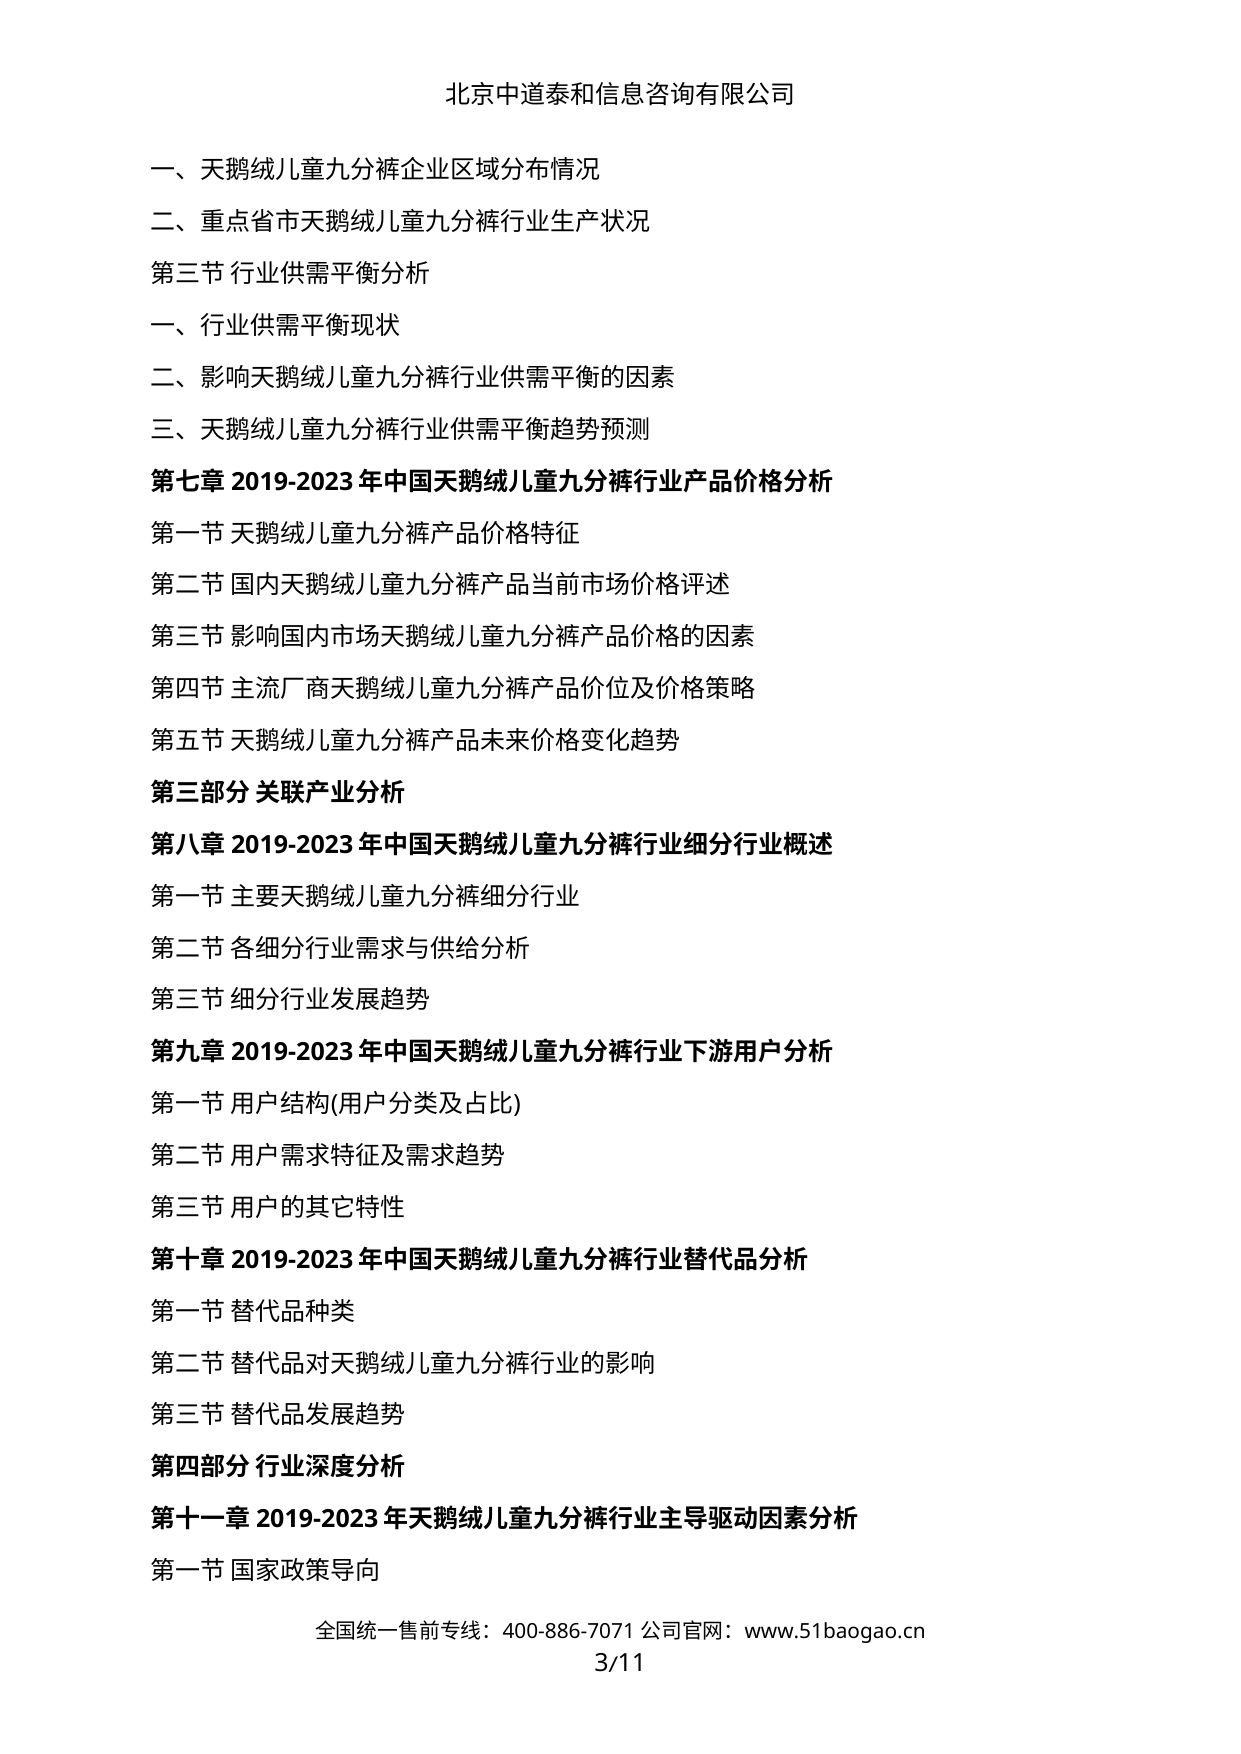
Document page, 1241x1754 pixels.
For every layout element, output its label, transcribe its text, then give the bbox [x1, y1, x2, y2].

text 第二节 替代品对天鹅绒儿童九分裤行业的影响 [150, 1343, 1090, 1379]
text 三、天鹅绒儿童九分裤行业供需平衡趋势预测 [150, 409, 1090, 446]
text 第三节 影响国内市场天鹅绒儿童九分裤产品价格的因素 [150, 617, 1090, 653]
text 第七章 2019-2023年中国天鹅绒儿童九分裤行业产品价格分析 [150, 461, 1090, 497]
text 第十章 2019-2023年中国天鹅绒儿童九分裤行业替代品分析 [150, 1239, 1090, 1276]
text 第二节 国内天鹅绒儿童九分裤产品当前市场价格评述 [150, 565, 1090, 601]
text 第一节 天鹅绒儿童九分裤产品价格特征 [150, 513, 1090, 549]
text 二、影响天鹅绒儿童九分裤行业供需平衡的因素 [150, 357, 1090, 394]
text 第二节 用户需求特征及需求趋势 [150, 1136, 1090, 1172]
text 第一节 替代品种类 [150, 1291, 1090, 1327]
text 第四部分 行业深度分析 [150, 1447, 1090, 1483]
text 第八章 2019-2023年中国天鹅绒儿童九分裤行业细分行业概述 [150, 824, 1090, 861]
text 第九章 2019-2023年中国天鹅绒儿童九分裤行业下游用户分析 [150, 1032, 1090, 1068]
text 第三节 细分行业发展趋势 [150, 980, 1090, 1016]
text 第三节 替代品发展趋势 [150, 1395, 1090, 1431]
text 第十一章 2019-2023年天鹅绒儿童九分裤行业主导驱动因素分析 [150, 1499, 1090, 1535]
text 第三部分 关联产业分析 [150, 772, 1090, 809]
text 第一节 主要天鹅绒儿童九分裤细分行业 [150, 876, 1090, 912]
text 第四节 主流厂商天鹅绒儿童九分裤产品价位及价格策略 [150, 669, 1090, 705]
text 第五节 天鹅绒儿童九分裤产品未来价格变化趋势 [150, 721, 1090, 757]
text 一、天鹅绒儿童九分裤企业区域分布情况 [150, 150, 1090, 186]
text 二、重点省市天鹅绒儿童九分裤行业生产状况 [150, 202, 1090, 238]
text 一、行业供需平衡现状 [150, 306, 1090, 342]
text 第一节 国家政策导向 [150, 1551, 1090, 1587]
text 第三节 行业供需平衡分析 [150, 254, 1090, 290]
text 第二节 各细分行业需求与供给分析 [150, 928, 1090, 964]
text 第三节 用户的其它特性 [150, 1187, 1090, 1224]
text 第一节 用户结构(用户分类及占比) [150, 1084, 1090, 1120]
